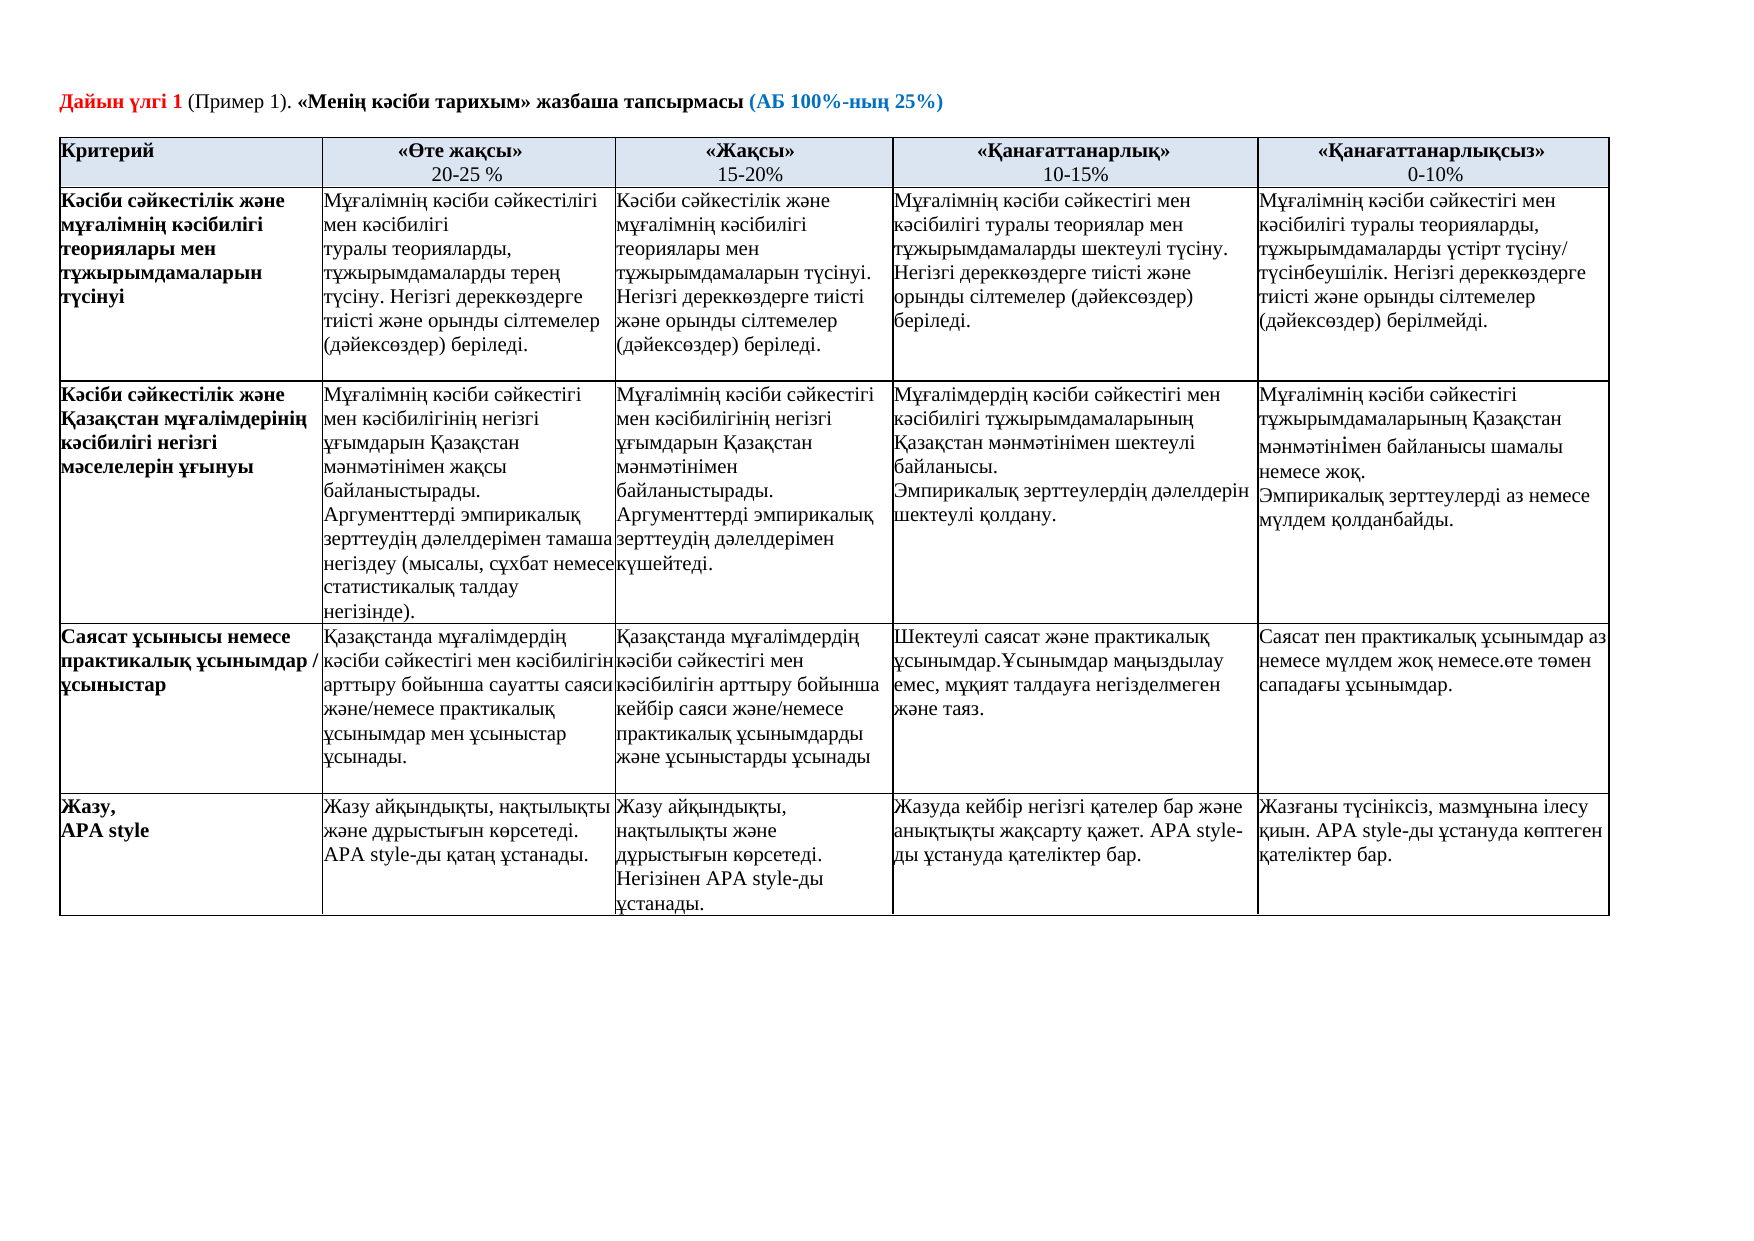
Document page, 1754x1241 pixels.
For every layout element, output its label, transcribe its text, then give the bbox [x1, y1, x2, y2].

text Дайын үлгі 1 (Пример 1). «Менің кәсіби тарихым» жазбаша тапсырмасы (АБ 100%-ның 25%) [59, 88, 1606, 113]
table_cell Мұғалімнің кәсіби сәйкестілігі мен кәсібилігі туралы теорияларды, тұжырымдамаларды терең түсіну. Негізгі дереккөздерге тиісті және орынды сілтемелер (дәйексөздер) беріледі. [323, 188, 615, 380]
table_cell Мұғалімнің кәсіби сәйкестігі мен кәсібилігінің негізгі ұғымдарын Қазақстан мәнмәтінімен байланыстырады. Аргументтерді эмпирикалық зерттеудің дәлелдерімен күшейтеді. [616, 382, 892, 623]
table_cell Жазу айқындықты, нақтылықты және дұрыстығын көрсетеді. Негізінен APA style-ды ұстанады. [616, 794, 892, 914]
table_cell Саясат ұсынысы немесе практикалық ұсынымдар / ұсыныстар [61, 624, 322, 793]
table_cell Мұғалімнің кәсіби сәйкестігі мен кәсібилігі туралы теориялар мен тұжырымдамаларды шектеулі түсіну. Негізгі дереккөздерге тиісті және орынды сілтемелер (дәйексөздер) беріледі. [894, 188, 1257, 380]
table_cell Жазу айқындықты, нақтылықты және дұрыстығын көрсетеді. APA style-ды қатаң ұстанады. [323, 794, 615, 914]
table_cell Жазу, АРА style [61, 794, 322, 914]
table_cell Жазуда кейбір негізгі қателер бар және анықтықты жақсарту қажет. APA style-ды ұстануда қателіктер бар. [894, 794, 1257, 914]
table_cell Кәсіби сәйкестілік және мұғалімнің кәсібилігі теориялары мен тұжырымдамаларын түсінуі. Негізгі дереккөздерге тиісті және орынды сілтемелер (дәйексөздер) беріледі. [616, 188, 892, 380]
table_header «Өте жақсы» 20-25 % [323, 138, 615, 186]
table_cell Қазақстанда мұғалімдердің кәсіби сәйкестігі мен кәсібилігін арттыру бойынша сауатты саяси және/немесе практикалық ұсынымдар мен ұсыныстар ұсынады. [323, 624, 615, 793]
table_cell Саясат пен практикалық ұсынымдар аз немесе мүлдем жоқ немесе.өте төмен сападағы ұсынымдар. [1259, 624, 1608, 793]
table_cell Қазақстанда мұғалімдердің кәсіби сәйкестігі мен кәсібилігін арттыру бойынша кейбір саяси және/немесе практикалық ұсынымдарды және ұсыныстарды ұсынады [616, 624, 892, 793]
table_cell Мұғалімнің кәсіби сәйкестігі тұжырымдамаларының Қазақстан мәнмәтінімен байланысы шамалы немесе жоқ. Эмпирикалық зерттеулерді аз немесе мүлдем қолданбайды. [1259, 382, 1608, 623]
table_header Критерий [61, 138, 322, 186]
table_cell Мұғалімнің кәсіби сәйкестігі мен кәсібилігі туралы теорияларды, тұжырымдамаларды үстірт түсіну/ түсінбеушілік. Негізгі дереккөздерге тиісті және орынды сілтемелер (дәйексөздер) берілмейді. [1259, 188, 1608, 380]
table_cell Мұғалімнің кәсіби сәйкестігі мен кәсібилігінің негізгі ұғымдарын Қазақстан мәнмәтінімен жақсы байланыстырады. Аргументтерді эмпирикалық зерттеудің дәлелдерімен тамаша негіздеу (мысалы, сұхбат немесе статистикалық талдау негізінде). [323, 382, 615, 623]
table_cell Кәсіби сәйкестілік және Қазақстан мұғалімдерінің кәсібилігі негізгі мәселелерін ұғынуы [61, 382, 322, 623]
table_cell Мұғалімдердің кәсіби сәйкестігі мен кәсібилігі тұжырымдамаларының Қазақстан мәнмәтінімен шектеулі байланысы. Эмпирикалық зерттеулердің дәлелдерін шектеулі қолдану. [894, 382, 1257, 623]
table_cell Кәсіби сәйкестілік және мұғалімнің кәсібилігі теориялары мен тұжырымдамаларын түсінуі [61, 188, 322, 380]
table_cell Жазғаны түсініксіз, мазмұнына ілесу қиын. APA style-ды ұстануда көптеген қателіктер бар. [1259, 794, 1608, 914]
table_header «Қанағаттанарлықсыз» 0-10% [1259, 138, 1608, 186]
table_cell Шектеулі саясат және практикалық ұсынымдар.Ұсынымдар маңыздылау емес, мұқият талдауға негізделмеген және таяз. [894, 624, 1257, 793]
table_header «Жақсы» 15-20% [616, 138, 892, 186]
table_header «Қанағаттанарлық» 10-15% [894, 138, 1257, 186]
